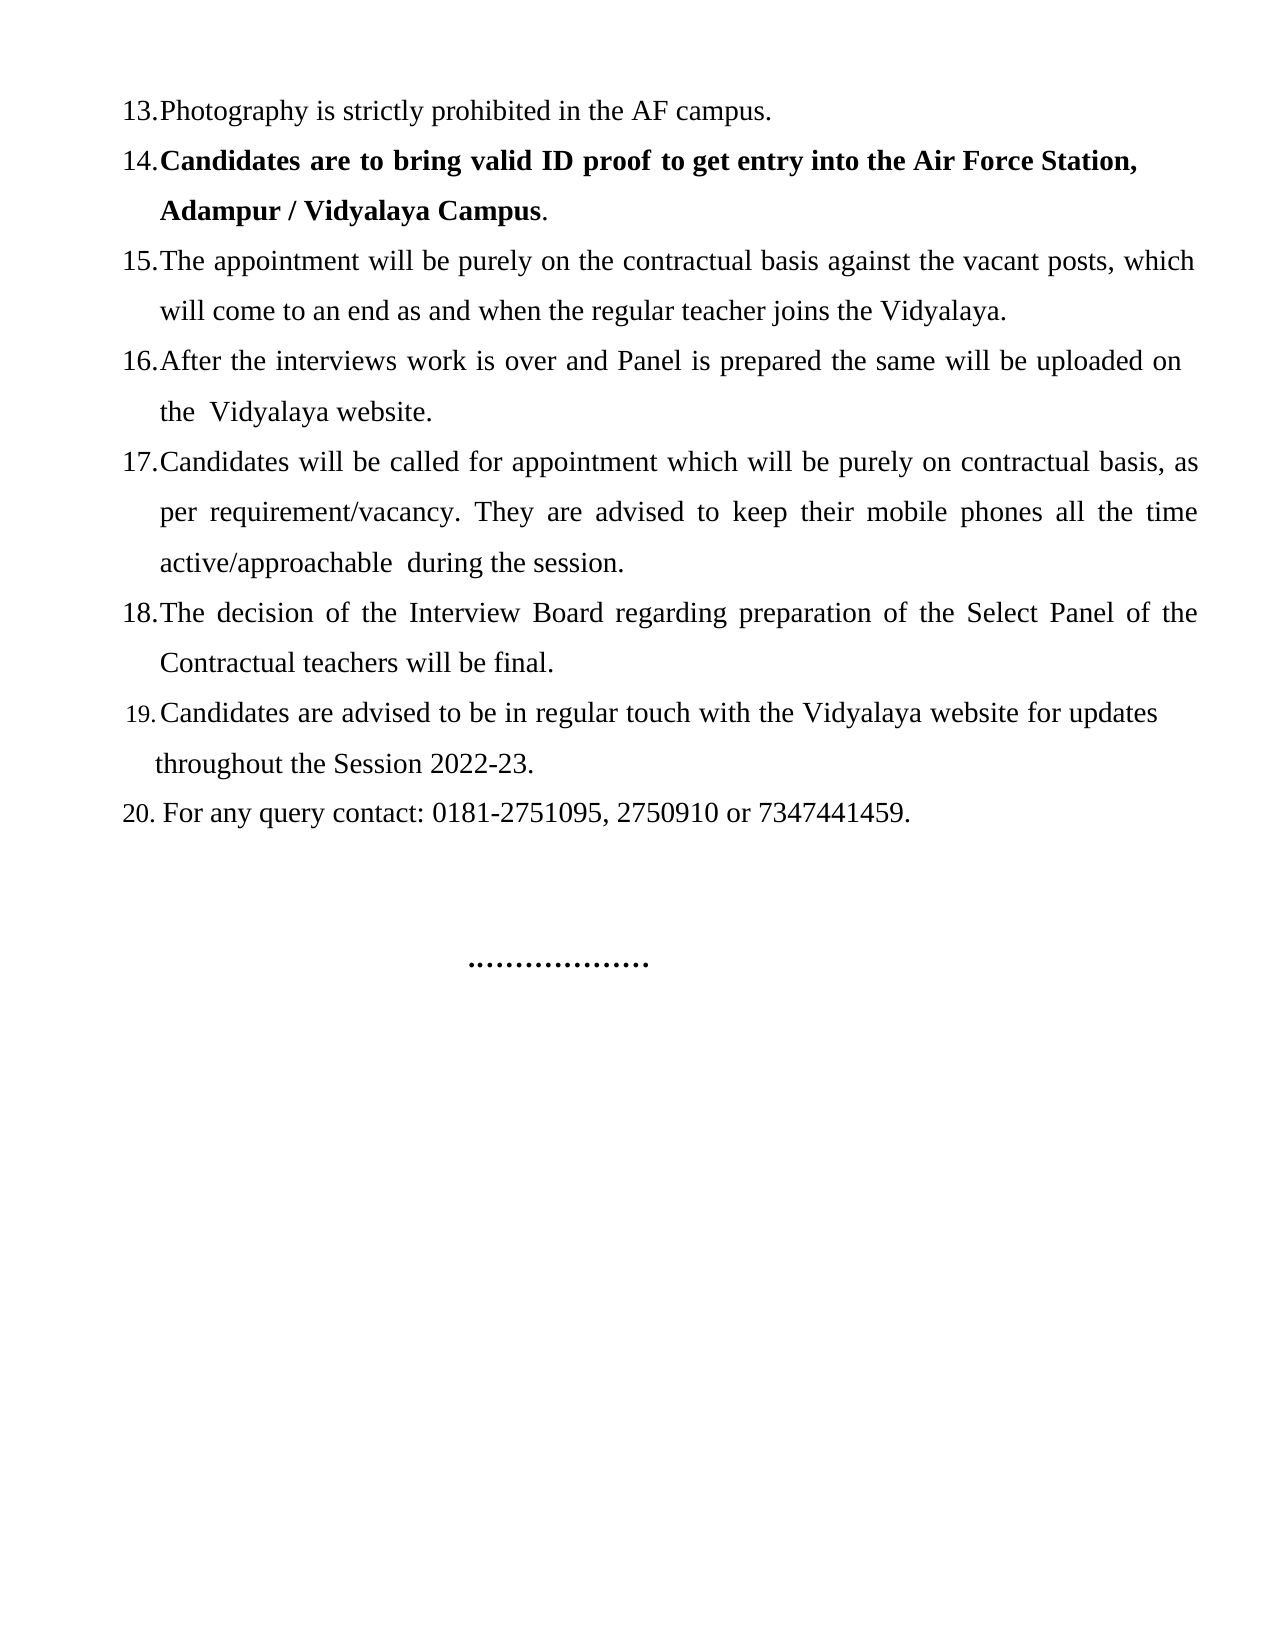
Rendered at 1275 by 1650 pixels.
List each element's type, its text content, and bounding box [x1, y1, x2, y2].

text .……………… [468, 940, 1212, 973]
list The appointment will be purely on the contractual basis against the vacant posts, which will come to an end as and when the regular teacher joins the Vidyalaya. [122, 243, 1199, 327]
list After the interviews work is over and Panel is prepared the same will be uploaded on the Vidyalaya website. [122, 343, 1200, 427]
list Candidates will be called for appointment which will be purely on contractual basis, as per requirement/vacancy. They are advised to keep their mobile phones all the time active/approachable during the session. [122, 444, 1199, 578]
list Candidates are advised to be in regular touch with the Vidyalaya website for updates throughout the Session 2022-23. [125, 696, 1162, 779]
list The decision of the Interview Board regarding preparation of the Select Panel of the Contractual teachers will be final. [122, 595, 1199, 679]
list Photography is strictly prohibited in the AF campus. [122, 93, 1212, 127]
text 20. For any query contact: 0181-2751095, 2750910 or 7347441459. [122, 796, 1212, 830]
subtitle Candidates are to bring valid ID proof to get entry into the Air Force Station, Adampur / Vidyalaya Campus. [122, 143, 1200, 226]
